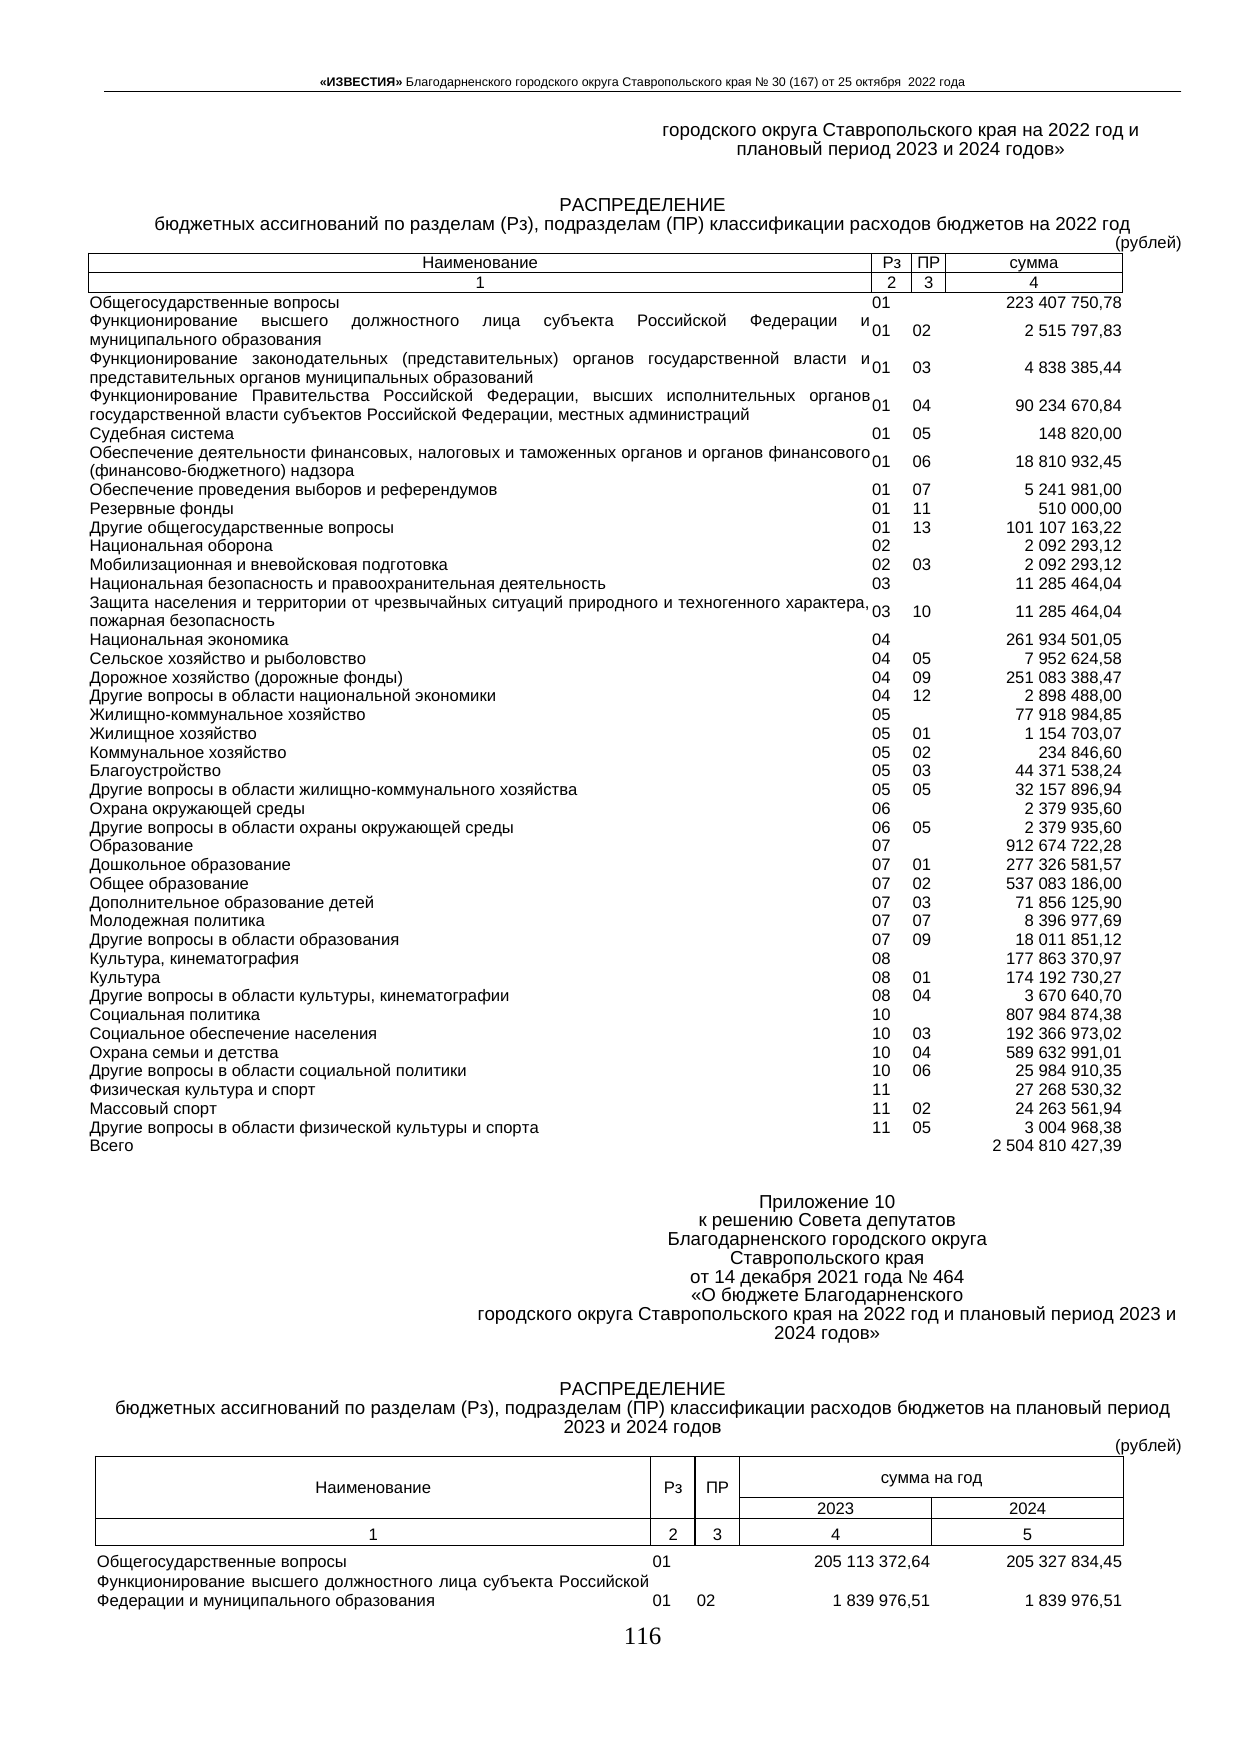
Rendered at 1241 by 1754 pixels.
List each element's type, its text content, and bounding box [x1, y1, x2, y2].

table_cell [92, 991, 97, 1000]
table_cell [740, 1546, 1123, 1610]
text «О бюджете Благодарненского [473, 1287, 1181, 1306]
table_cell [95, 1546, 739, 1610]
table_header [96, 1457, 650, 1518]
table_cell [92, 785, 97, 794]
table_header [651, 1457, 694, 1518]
text бюджетных ассигнований по разделам (Рз), подразделам (ПР) классификации расходов бюджетов на плановый период 2023 и 2024 годов [103, 1399, 1181, 1437]
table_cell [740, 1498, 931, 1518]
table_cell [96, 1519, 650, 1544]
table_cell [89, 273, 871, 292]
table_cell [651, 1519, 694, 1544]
text (рублей) [103, 1437, 1181, 1456]
text к решению Совета депутатов [473, 1212, 1181, 1231]
text городского округа Ставропольского края на 2022 год и плановый период 2023 и 2024 годов» [620, 121, 1181, 159]
text городского округа Ставропольского края на 2022 год и плановый период 2023 и 2024 годов» [473, 1306, 1181, 1343]
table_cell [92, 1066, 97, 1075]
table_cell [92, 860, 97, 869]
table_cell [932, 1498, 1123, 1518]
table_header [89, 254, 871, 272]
text от 14 декабря 2021 года № 464 [473, 1268, 1181, 1287]
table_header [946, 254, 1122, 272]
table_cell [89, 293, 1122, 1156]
text бюджетных ассигнований по разделам (Рз), подразделам (ПР) классификации расходов бюджетов на 2022 год [103, 215, 1181, 234]
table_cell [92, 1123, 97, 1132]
text РАСПРЕДЕЛЕНИЕ [103, 196, 1181, 215]
text Приложение 10 [473, 1193, 1181, 1212]
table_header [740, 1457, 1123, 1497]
text Благодарненского городского округа [473, 1231, 1181, 1249]
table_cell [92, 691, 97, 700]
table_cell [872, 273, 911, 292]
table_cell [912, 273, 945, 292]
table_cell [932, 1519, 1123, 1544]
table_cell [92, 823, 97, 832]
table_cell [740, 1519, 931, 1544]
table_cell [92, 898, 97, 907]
text РАСПРЕДЕЛЕНИЕ [103, 1381, 1181, 1399]
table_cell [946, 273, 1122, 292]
text (рублей) [103, 234, 1181, 252]
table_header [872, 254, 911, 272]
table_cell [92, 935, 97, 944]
text Ставропольского края [473, 1249, 1181, 1268]
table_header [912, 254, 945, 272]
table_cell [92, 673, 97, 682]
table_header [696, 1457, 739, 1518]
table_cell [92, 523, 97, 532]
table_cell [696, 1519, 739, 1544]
